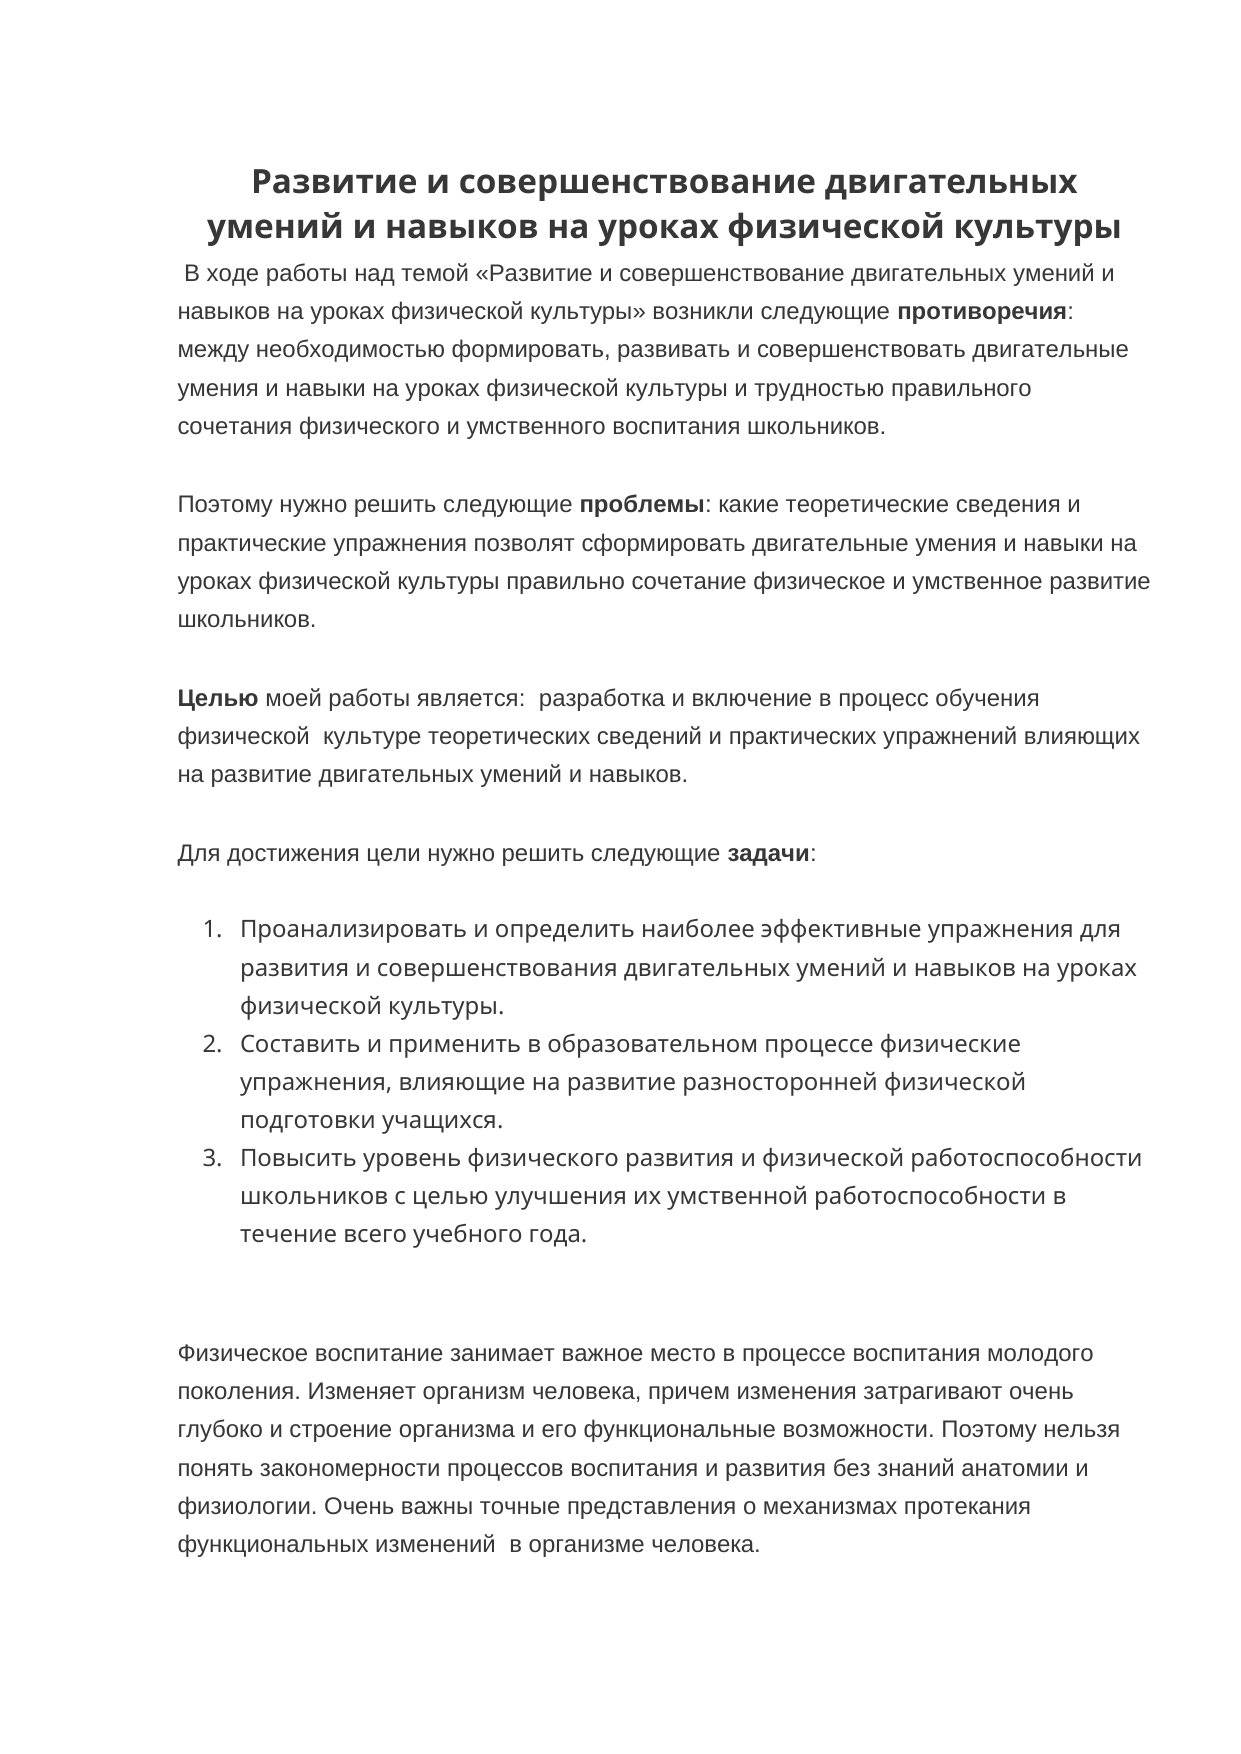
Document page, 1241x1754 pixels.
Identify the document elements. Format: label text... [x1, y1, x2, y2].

text Для достижения цели нужно решить следующие задачи: [177, 828, 1152, 866]
text В ходе работы над темой «Развитие и совершенствование двигательных умений и навыков на уроках физической культуры» возникли следующие противоречия: между необходимостью формировать, развивать и совершенствовать двигательные умения и навыки на уроках физической культуры и трудностью правильного сочетания физического и умственного воспитания школьников. [177, 249, 1152, 439]
list Составить и применить в образовательном процессе физические упражнения, влияющие на развитие разносторонней физической подготовки учащихся. [202, 1021, 1152, 1136]
text Развитие и совершенствование двигательных умений и навыков на уроках физической культуры [177, 158, 1152, 249]
text Физическое воспитание занимает важное место в процессе воспитания молодого поколения. Изменяет организм человека, причем изменения затрагивают очень глубоко и строение организма и его функциональные возможности. Поэтому нельзя понять закономерности процессов воспитания и развития без знаний анатомии и физиологии. Очень важны точные представления о механизмах протекания функциональных изменений в организме человека. [177, 1329, 1152, 1557]
text Поэтому нужно решить следующие проблемы: какие теоретические сведения и практические упражнения позволят сформировать двигательные умения и навыки на уроках физической культуры правильно сочетание физическое и умственное развитие школьников. [177, 480, 1152, 632]
list Повысить уровень физического развития и физической работоспособности школьников с целью улучшения их умственной работоспособности в течение всего учебного года. [202, 1136, 1152, 1250]
text Целью моей работы является: разработка и включение в процесс обучения физической культуре теоретических сведений и практических упражнений влияющих на развитие двигательных умений и навыков. [177, 673, 1152, 787]
list Проанализировать и определить наиболее эффективные упражнения для развития и совершенствования двигательных умений и навыков на уроках физической культуры. [202, 907, 1152, 1021]
